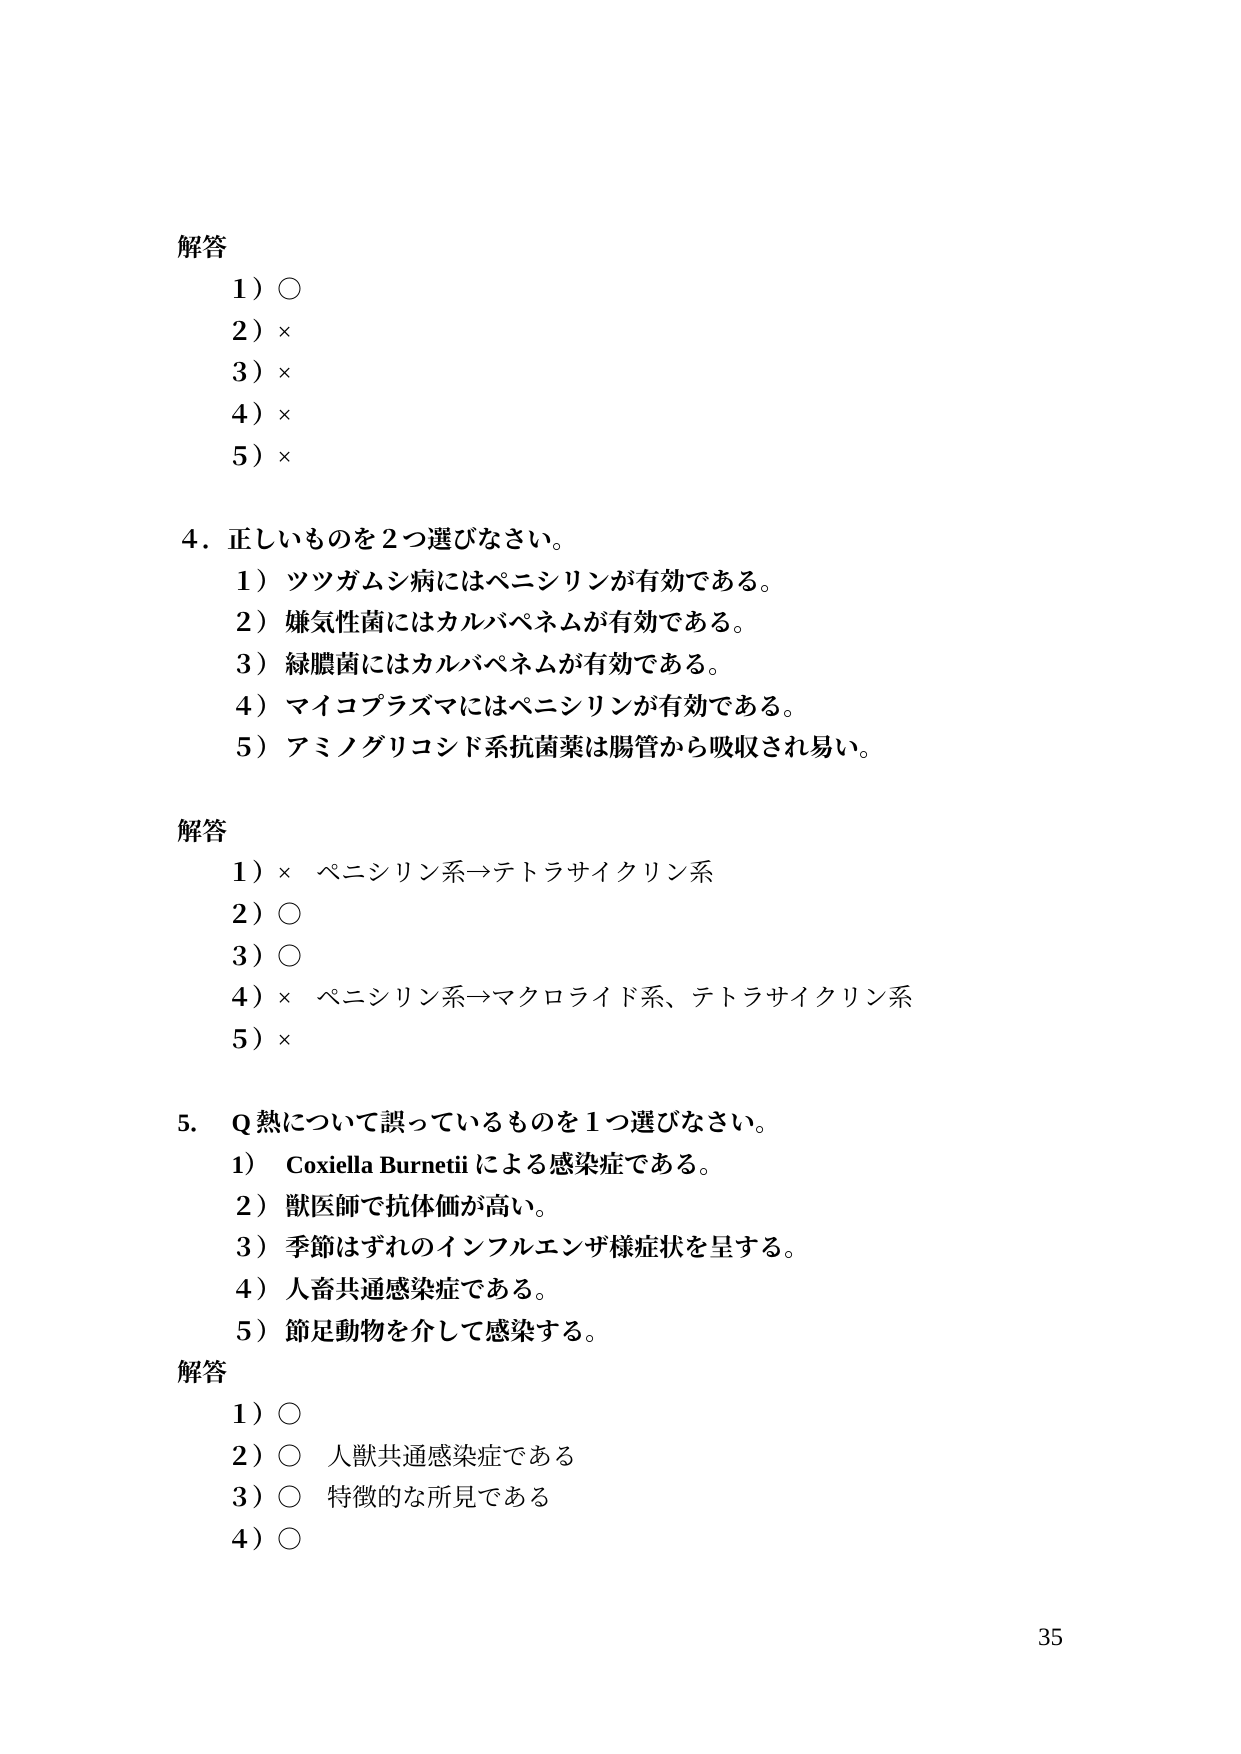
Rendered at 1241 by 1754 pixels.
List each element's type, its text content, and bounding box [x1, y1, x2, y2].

text 解答 [177, 225, 1063, 267]
list 緑膿菌にはカルバペネムが有効である。 [231, 642, 1063, 683]
list 節足動物を介して感染する。 [231, 1308, 1063, 1350]
text ４）× ペニシリン系→マクロライド系、テトラサイクリン系 [177, 975, 1063, 1017]
list Coxiella Burnetii による感染症である。 [231, 1142, 1063, 1183]
list 獣医師で抗体価が高い。 [231, 1183, 1063, 1225]
list 嫌気性菌にはカルバペネムが有効である。 [231, 600, 1063, 642]
list マイコプラズマにはペニシリンが有効である。 [231, 683, 1063, 725]
list Q熱について誤っているものを１つ選びなさい。 [177, 1100, 1063, 1142]
text 解答 [177, 1350, 1063, 1392]
text ３）○ 特徴的な所見である [177, 1475, 1063, 1517]
text ４）○ [177, 1517, 1063, 1558]
text ５）× [177, 433, 1063, 475]
list 季節はずれのインフルエンザ様症状を呈する。 [231, 1225, 1063, 1267]
text ２）× [177, 308, 1063, 350]
text １）○ [177, 267, 1063, 308]
text ４）× [177, 392, 1063, 433]
text ３）○ [177, 933, 1063, 975]
list ツツガムシ病にはペニシリンが有効である。 [231, 558, 1063, 600]
text ２）○ [177, 892, 1063, 933]
text １）× ペニシリン系→テトラサイクリン系 [177, 850, 1063, 892]
text ４．正しいものを２つ選びなさい。 [177, 517, 1063, 558]
text 解答 [177, 808, 1063, 850]
text ３）× [177, 350, 1063, 392]
list アミノグリコシド系抗菌薬は腸管から吸収され易い。 [231, 725, 1063, 767]
text ２）○ 人獣共通感染症である [177, 1433, 1063, 1475]
list 人畜共通感染症である。 [231, 1267, 1063, 1308]
text １）○ [177, 1392, 1063, 1433]
text ５）× [177, 1017, 1063, 1058]
